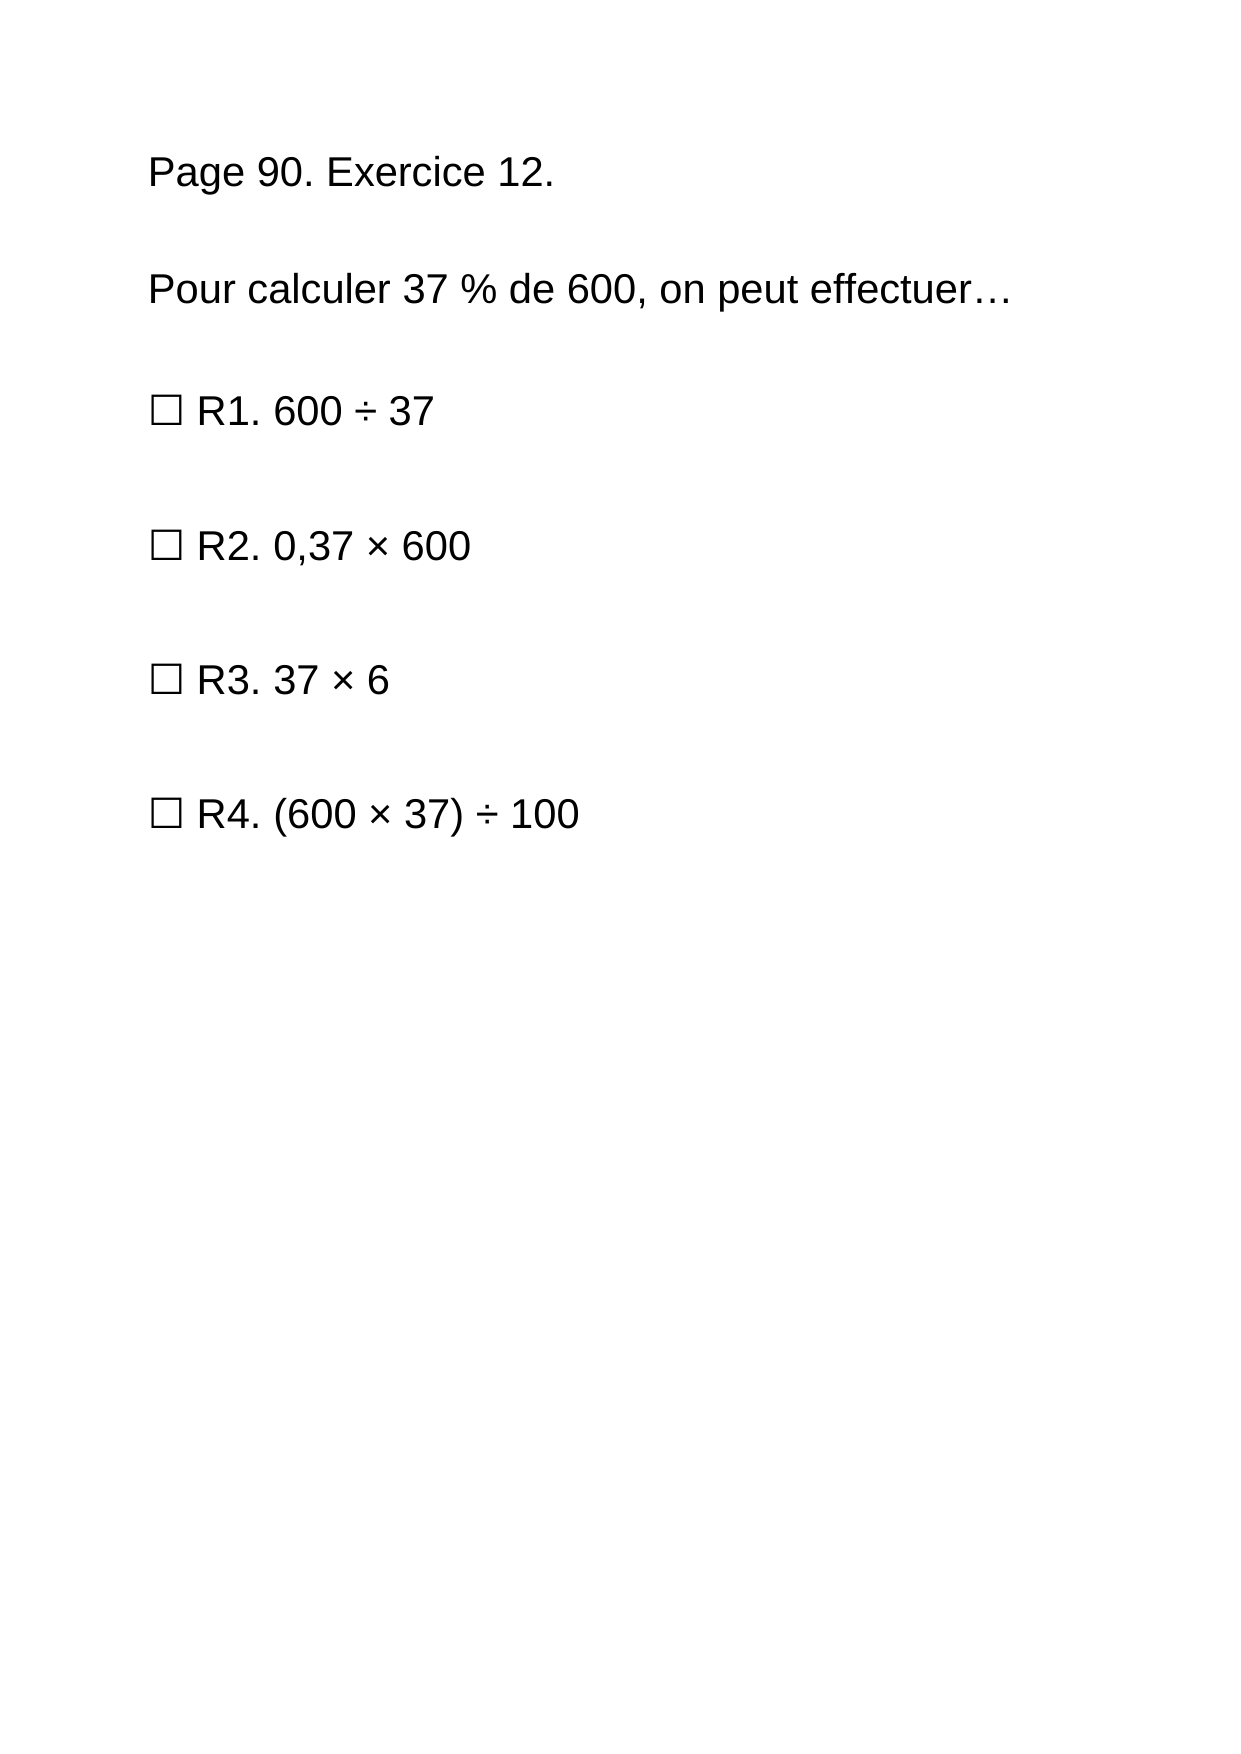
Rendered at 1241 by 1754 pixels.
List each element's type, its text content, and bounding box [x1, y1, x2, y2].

text R1. 600 ÷ 37 [148, 381, 1093, 438]
text Page 90. Exercice 12. [148, 148, 1093, 196]
text R4. (600 × 37) ÷ 100 [148, 784, 1093, 841]
text Pour calculer 37 % de 600, on peut effectuer… [148, 264, 1093, 312]
text R2. 0,37 × 600 [148, 515, 1093, 572]
text R3. 37 × 6 [148, 650, 1093, 706]
